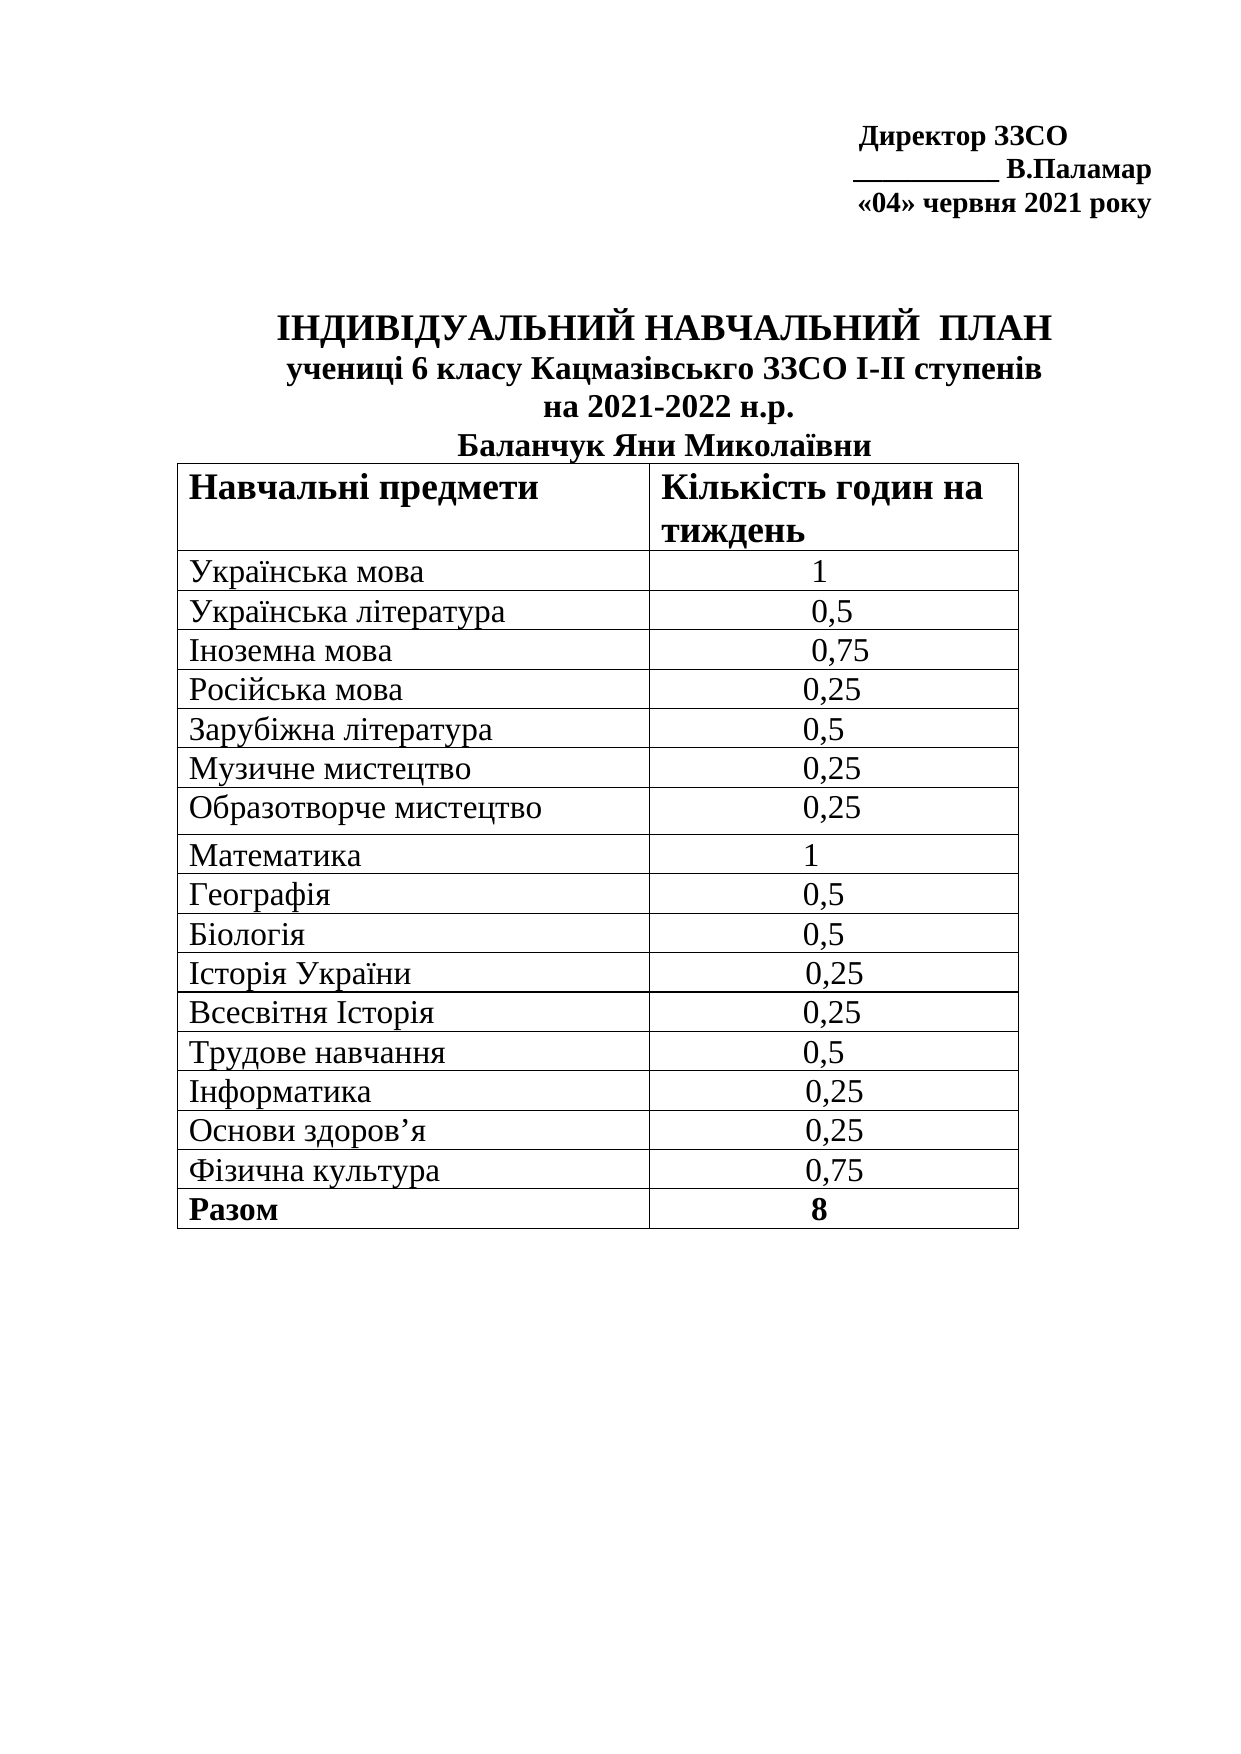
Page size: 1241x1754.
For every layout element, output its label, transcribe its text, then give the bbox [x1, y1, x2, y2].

table_cell Разом [178, 1189, 649, 1228]
table_cell Зарубіжна література [178, 709, 649, 747]
table_cell Всесвітня Історія [178, 993, 649, 1031]
text Директор ЗЗСО [177, 118, 1152, 152]
table_cell Математика [178, 835, 649, 873]
table_cell Російська мова [178, 670, 649, 708]
table_cell Інформатика [178, 1071, 649, 1109]
table_cell 0,5 [650, 874, 1018, 913]
table_cell Музичне мистецтво [178, 748, 649, 787]
table_cell 0,75 [650, 630, 1018, 668]
text на 2021-2022 н.р. [177, 386, 1152, 425]
text ІНДИВІДУАЛЬНИЙ НАВЧАЛЬНИЙ ПЛАН [177, 305, 1152, 348]
table_cell 0,25 [650, 748, 1018, 787]
table_cell Історія України [178, 953, 649, 991]
table_cell Іноземна мова [178, 630, 649, 668]
table_cell 0,25 [650, 993, 1018, 1031]
table_header Навчальні предмети [178, 464, 649, 550]
table_cell 0,25 [650, 953, 1018, 991]
table_cell 0,25 [650, 670, 1018, 708]
table_cell Українська література [178, 591, 649, 629]
table_header Кількість годин на тиждень [650, 464, 1018, 550]
table_cell 0,5 [650, 1032, 1018, 1070]
table_cell 0,5 [650, 914, 1018, 952]
table_cell 0,5 [650, 709, 1018, 747]
table_cell Біологія [178, 914, 649, 952]
table_cell Трудове навчання [178, 1032, 649, 1070]
table_cell Образотворче мистецтво [178, 788, 649, 834]
text __________ В.Паламар [177, 152, 1152, 185]
table_cell 0,25 [650, 788, 1018, 834]
text Баланчук Яни Миколаївни [177, 425, 1152, 463]
text «04» червня 2021 року [177, 185, 1152, 219]
table_cell 0,25 [650, 1111, 1018, 1149]
table_cell Основи здоров’я [178, 1111, 649, 1149]
table_cell Географія [178, 874, 649, 913]
table_cell Фізична культура [178, 1150, 649, 1188]
table_cell 0,75 [650, 1150, 1018, 1188]
table_cell 0,5 [650, 591, 1018, 629]
table_cell 8 [650, 1189, 1018, 1228]
table_cell Українська мова [178, 551, 649, 590]
table_cell 0,25 [650, 1071, 1018, 1109]
table_cell 1 [650, 551, 1018, 590]
text учениці 6 класу Кацмазівськго ЗЗСО І-ІІ ступенів [177, 348, 1152, 386]
table_cell 1 [650, 835, 1018, 873]
